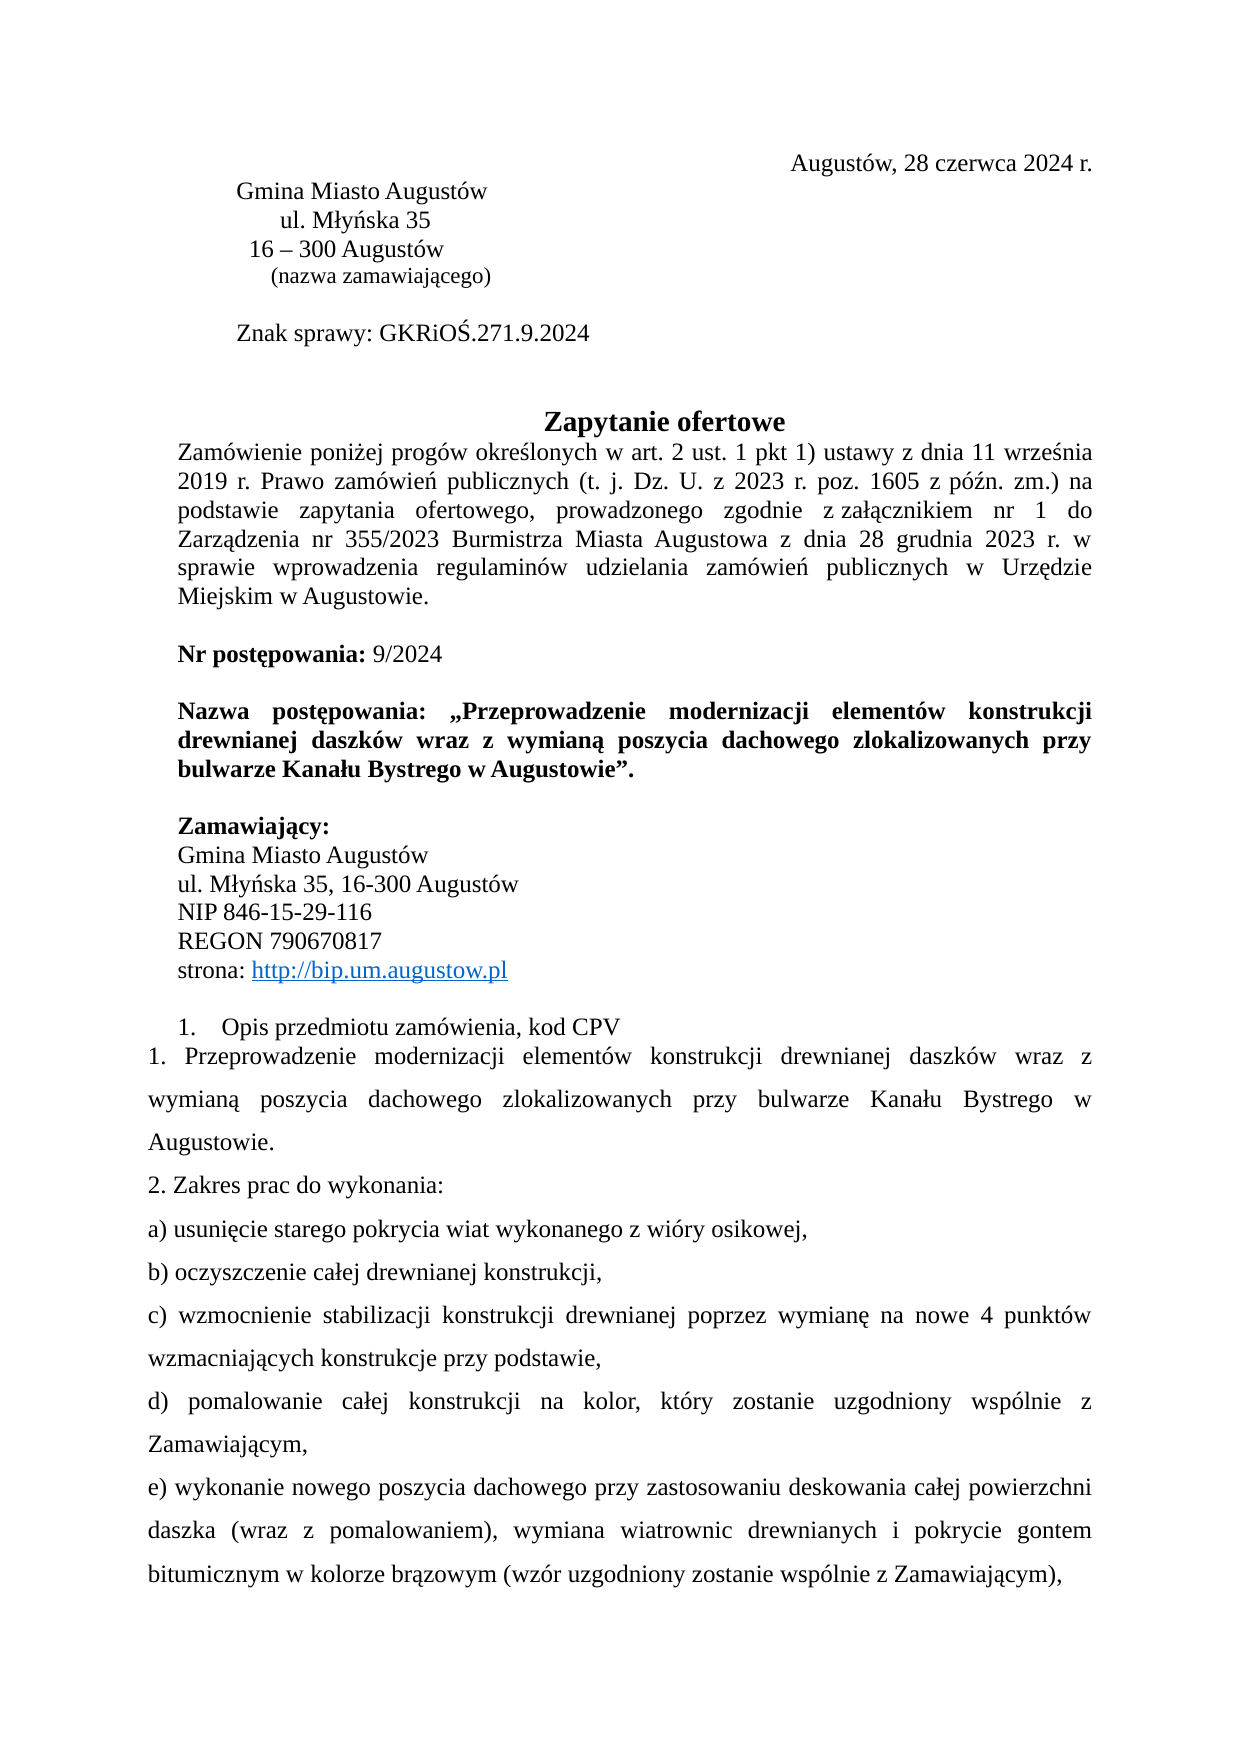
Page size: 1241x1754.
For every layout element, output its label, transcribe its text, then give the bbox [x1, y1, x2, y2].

text strona: http://bip.um.augustow.pl [177, 955, 1093, 984]
text Augustów, 28 czerwca 2024 r. [236, 148, 1093, 176]
text Znak sprawy: GKRiOŚ.271.9.2024 [236, 318, 1093, 346]
text Zapytanie ofertowe [236, 404, 1093, 437]
text Nr postępowania: 9/2024 [177, 639, 1093, 667]
text 2. Zakres prac do wykonania: [148, 1171, 1093, 1199]
list Opis przedmiotu zamówienia, kod CPV [177, 1012, 1093, 1041]
text Zamówienie poniżej progów określonych w art. 2 ust. 1 pkt 1) ustawy z dnia 11 września 2019 r. Prawo zamówień publicznych (t. j. Dz. U. z 2023 r. poz. 1605 z późn. zm.) na podstawie zapytania ofertowego, prowadzonego zgodnie z załącznikiem nr 1 do Zarządzenia nr 355/2023 Burmistrza Miasta Augustowa z dnia 28 grudnia 2023 r. w sprawie wprowadzenia regulaminów udzielania zamówień publicznych w Urzędzie Miejskim w Augustowie. [177, 437, 1093, 610]
text Zamawiający: [177, 811, 1093, 840]
text Nazwa postępowania: „Przeprowadzenie modernizacji elementów konstrukcji drewnianej daszków wraz z wymianą poszycia dachowego zlokalizowanych przy bulwarze Kanału Bystrego w Augustowie”. [177, 696, 1093, 782]
text 16 – 300 Augustów [236, 234, 1093, 263]
text c) wzmocnienie stabilizacji konstrukcji drewnianej poprzez wymianę na nowe 4 punktów wzmacniających konstrukcje przy podstawie, [148, 1300, 1093, 1372]
text d) pomalowanie całej konstrukcji na kolor, który zostanie uzgodniony wspólnie z Zamawiającym, [148, 1386, 1093, 1458]
text NIP 846-15-29-116 [177, 897, 1093, 926]
text ul. Młyńska 35 [236, 205, 1093, 234]
text 1. Przeprowadzenie modernizacji elementów konstrukcji drewnianej daszków wraz z wymianą poszycia dachowego zlokalizowanych przy bulwarze Kanału Bystrego w Augustowie. [148, 1041, 1093, 1156]
text b) oczyszczenie całej drewnianej konstrukcji, [148, 1257, 1093, 1286]
text a) usunięcie starego pokrycia wiat wykonanego z wióry osikowej, [148, 1214, 1093, 1242]
text Gmina Miasto Augustów [236, 176, 1093, 205]
text Gmina Miasto Augustów [177, 840, 1093, 869]
text ul. Młyńska 35, 16-300 Augustów [177, 869, 1093, 897]
text REGON 790670817 [177, 926, 1093, 955]
text e) wykonanie nowego poszycia dachowego przy zastosowaniu deskowania całej powierzchni daszka (wraz z pomalowaniem), wymiana wiatrownic drewnianych i pokrycie gontem bitumicznym w kolorze brązowym (wzór uzgodniony zostanie wspólnie z Zamawiającym), [148, 1472, 1093, 1587]
text (nazwa zamawiającego) [236, 263, 1093, 289]
